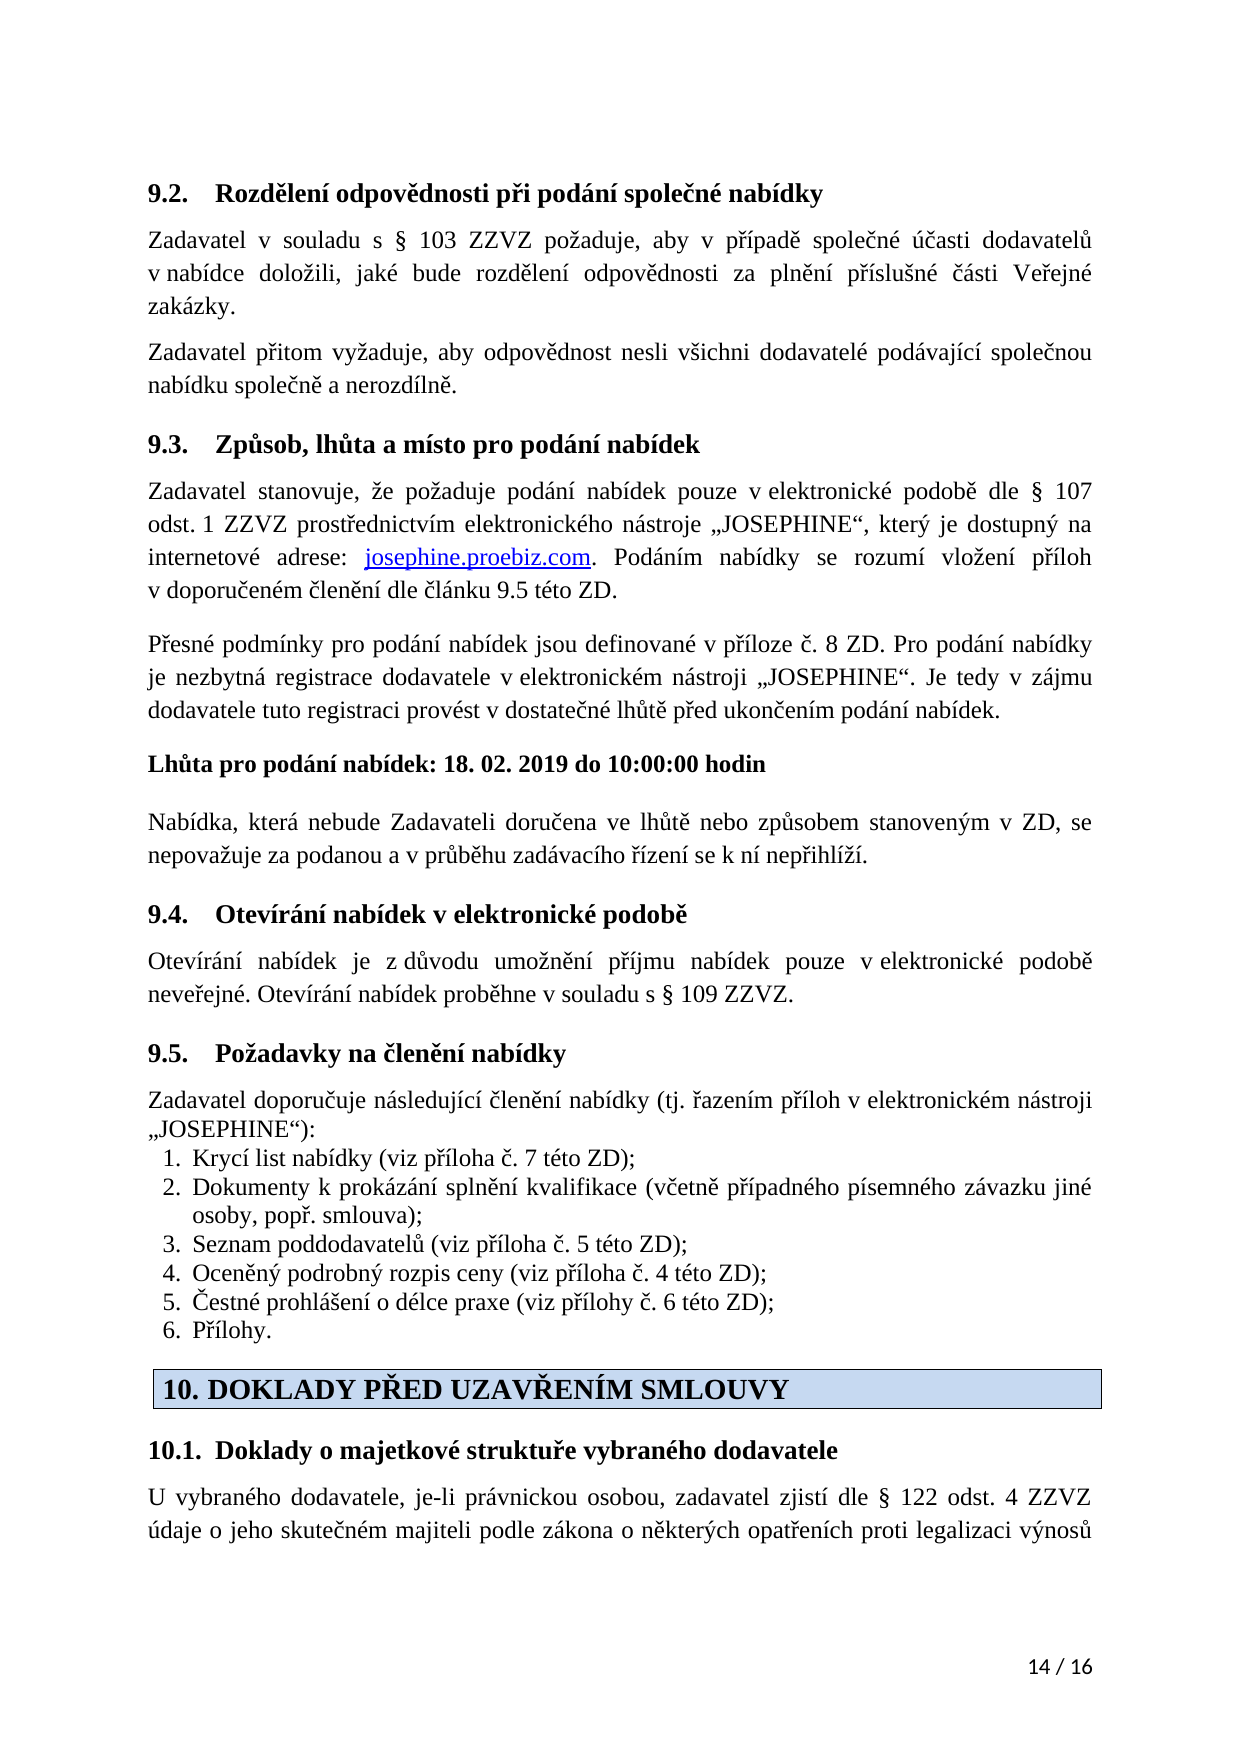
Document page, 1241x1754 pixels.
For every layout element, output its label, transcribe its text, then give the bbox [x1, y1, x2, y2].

text Otevírání nabídek je z důvodu umožnění příjmu nabídek pouze v elektronické podobě neveřejné. Otevírání nabídek proběhne v souladu s § 109 ZZVZ. [148, 946, 1093, 1008]
subtitle Způsob, lhůta a místo pro podání nabídek [148, 428, 1093, 459]
list Oceněný podrobný rozpis ceny (viz příloha č. 4 této ZD); [162, 1258, 1093, 1287]
list Čestné prohlášení o délce praxe (viz přílohy č. 6 této ZD); [162, 1287, 1093, 1316]
list Dokumenty k prokázání splnění kvalifikace (včetně případného písemného závazku jiné osoby, popř. smlouva); [162, 1172, 1093, 1229]
list Krycí list nabídky (viz příloha č. 7 této ZD); [162, 1143, 1093, 1172]
text Přesné podmínky pro podání nabídek jsou definované v příloze č. 8 ZD. Pro podání nabídky je nezbytná registrace dodavatele v elektronickém nástroji „JOSEPHINE“. Je tedy v zájmu dodavatele tuto registraci provést v dostatečné lhůtě před ukončením podání nabídek. [148, 629, 1093, 724]
subtitle Otevírání nabídek v elektronické podobě [148, 898, 1093, 929]
list Přílohy. [162, 1316, 1093, 1344]
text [148, 1482, 1093, 1544]
text Zadavatel přitom vyžaduje, aby odpovědnost nesli všichni dodavatelé podávající společnou nabídku společně a nerozdílně. [148, 337, 1093, 399]
subtitle Požadavky na členění nabídky [148, 1037, 1093, 1068]
subtitle DOKLADY PŘED UZAVŘENÍM SMLOUVY [154, 1370, 1101, 1408]
text Zadavatel v souladu s § 103 ZZVZ požaduje, aby v případě společné účasti dodavatelů v nabídce doložili, jaké bude rozdělení odpovědnosti za plnění příslušné části Veřejné zakázky. [148, 225, 1093, 320]
text Zadavatel doporučuje následující členění nabídky (tj. řazením příloh v elektronickém nástroji „JOSEPHINE“): [148, 1086, 1093, 1143]
text Nabídka, která nebude Zadavateli doručena ve lhůtě nebo způsobem stanoveným v ZD, se nepovažuje za podanou a v průběhu zadávacího řízení se k ní nepřihlíží. [148, 807, 1093, 869]
list Seznam poddodavatelů (viz příloha č. 5 této ZD); [162, 1229, 1093, 1258]
text Lhůta pro podání nabídek: 18. 02. 2019 do 10:00:00 hodin [148, 749, 1093, 778]
subtitle Rozdělení odpovědnosti při podání společné nabídky [148, 177, 1093, 208]
text Zadavatel stanovuje, že požaduje podání nabídek pouze v elektronické podobě dle § 107 odst. 1 ZZVZ prostřednictvím elektronického nástroje „JOSEPHINE“, který je dostupný na internetové adrese: josephine.proebiz.com. Podáním nabídky se rozumí vložení příloh v doporučeném členění dle článku 9.5 této ZD. [148, 476, 1093, 604]
subtitle Doklady o majetkové struktuře vybraného dodavatele [148, 1434, 1093, 1465]
